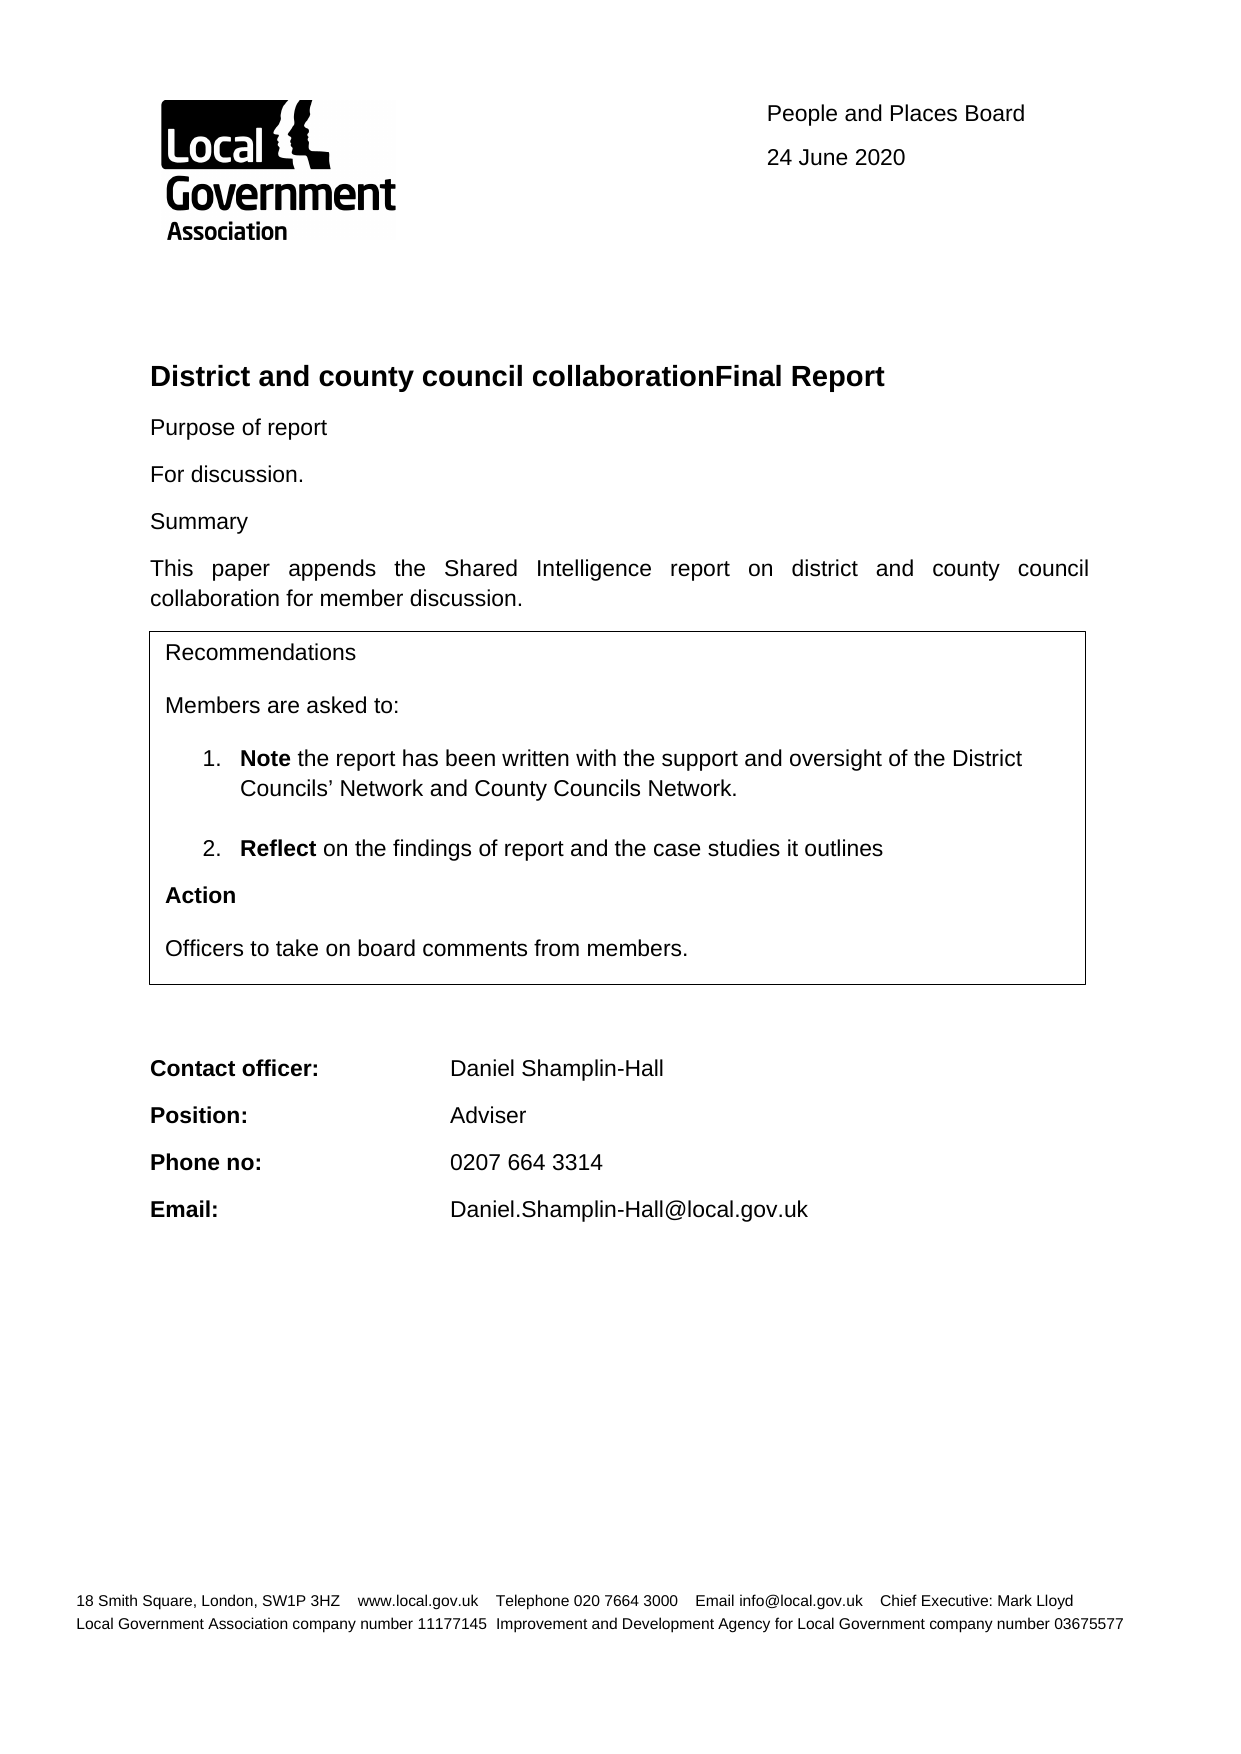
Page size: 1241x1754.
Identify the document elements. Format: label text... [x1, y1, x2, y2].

picture [161, 100, 396, 240]
title This paper appends the Shared Intelligence report on district and county council collaboration for member discussion. [150, 554, 1090, 611]
